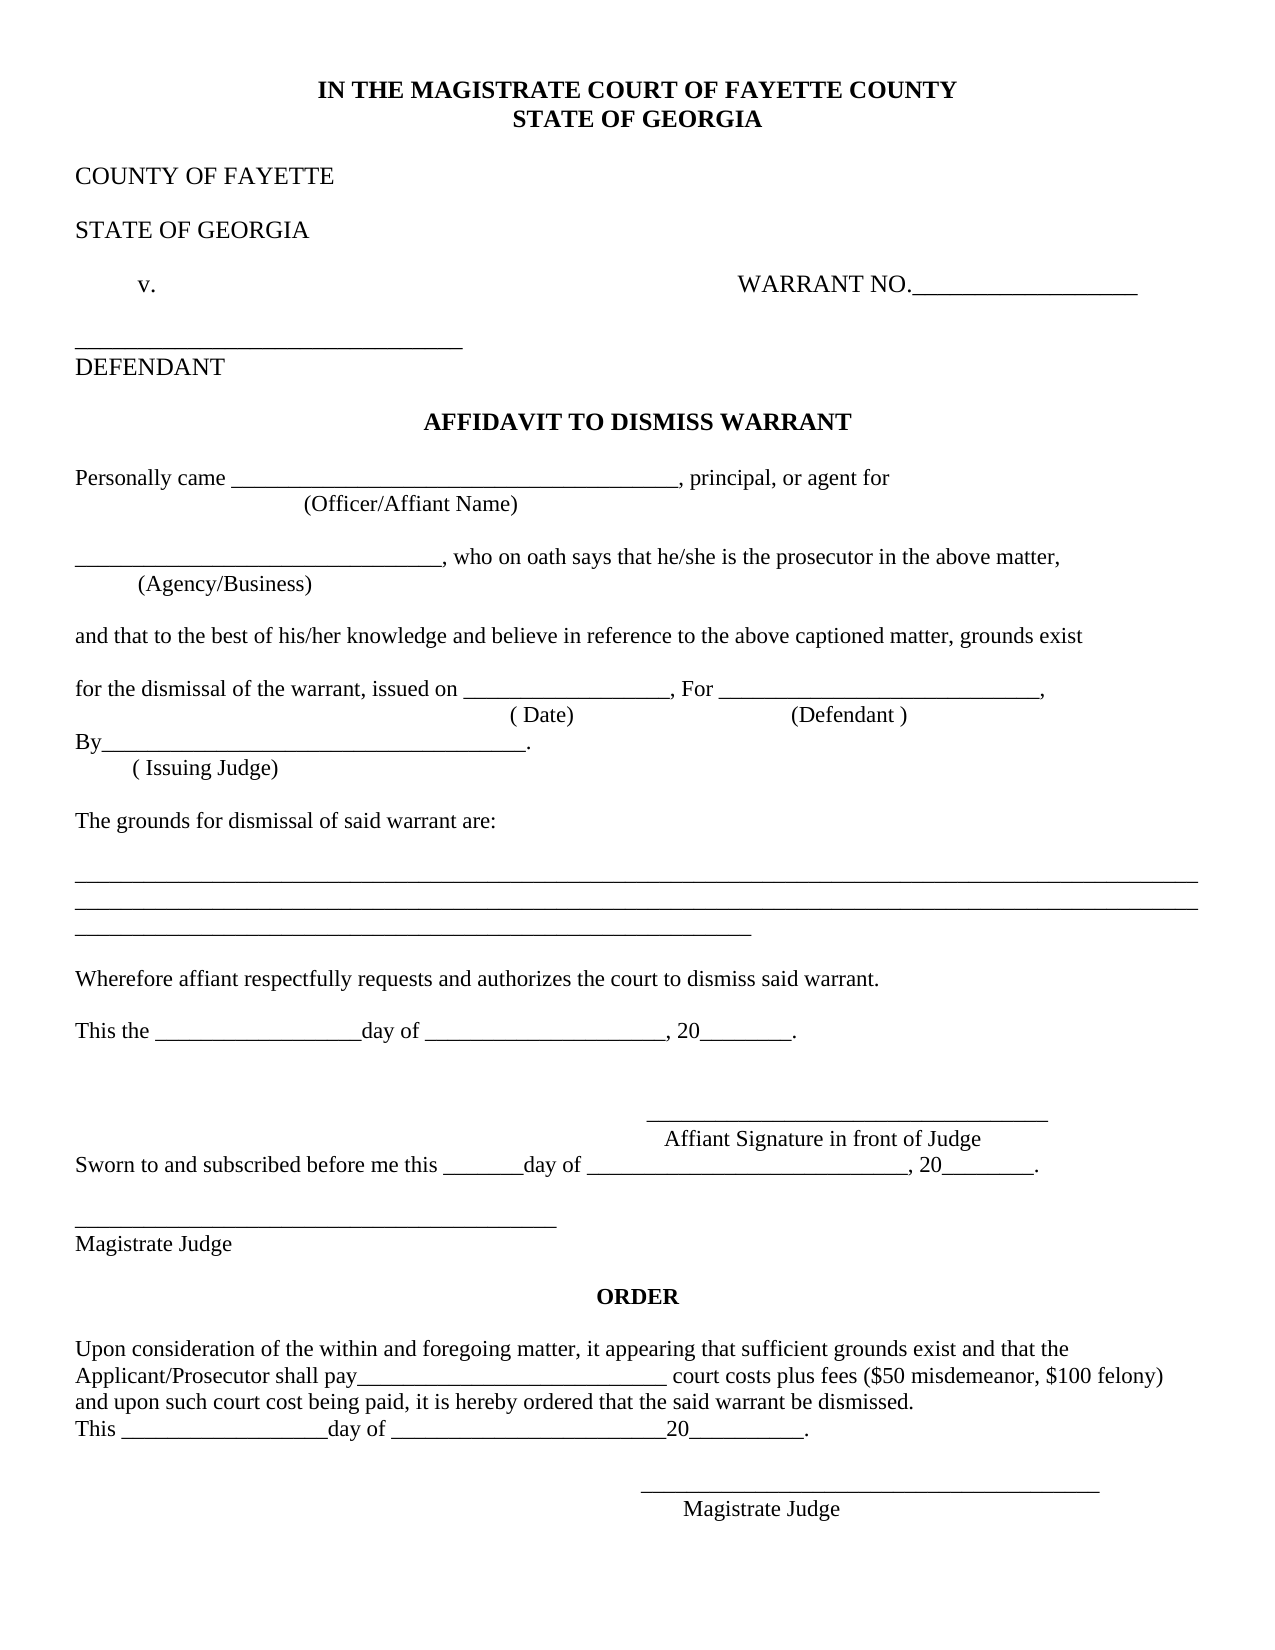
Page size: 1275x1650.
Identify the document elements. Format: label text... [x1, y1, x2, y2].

text _______________________________________________________________________________________________________________________________________________________________________________________________________________________________________________________________ [75, 859, 1200, 938]
text Magistrate Judge [75, 1230, 1200, 1256]
text ( Issuing Judge) [75, 754, 1200, 780]
text IN THE MAGISTRATE COURT OF FAYETTE COUNTY [75, 75, 1200, 104]
text __________________________________________ [75, 1204, 1200, 1230]
text ________________________________, who on oath says that he/she is the prosecutor in the above matter, [75, 543, 1200, 569]
text ___________________________________ [75, 1098, 1200, 1125]
text By_____________________________________. [75, 728, 1200, 754]
text STATE OF GEORGIA [75, 215, 1200, 244]
text COUNTY OF FAYETTE [75, 161, 1200, 190]
text ( Date) (Defendant ) [75, 701, 1200, 728]
text Affiant Signature in front of Judge [75, 1125, 1200, 1151]
text _______________________________ [75, 323, 1200, 352]
text Personally came _______________________________________, principal, or agent for [75, 464, 1200, 491]
text This the __________________day of _____________________, 20________. [75, 1018, 1200, 1044]
text STATE OF GEORGIA [75, 104, 1200, 132]
text ORDER [75, 1283, 1200, 1309]
text and that to the best of his/her knowledge and believe in reference to the above captioned matter, grounds exist [75, 622, 1200, 649]
text v. WARRANT NO.__________________ [75, 269, 1200, 298]
text for the dismissal of the warrant, issued on __________________, For ____________________________, [75, 675, 1200, 701]
text Wherefore affiant respectfully requests and authorizes the court to dismiss said warrant. [75, 965, 1200, 991]
text (Officer/Affiant Name) [75, 491, 1200, 517]
text Upon consideration of the within and foregoing matter, it appearing that sufficient grounds exist and that the Applicant/Prosecutor shall pay___________________________ court costs plus fees ($50 misdemeanor, $100 felony) and upon such court cost being paid, it is hereby ordered that the said warrant be dismissed. [75, 1336, 1200, 1414]
text DEFENDANT [75, 352, 1200, 380]
text Sworn to and subscribed before me this _______day of ____________________________, 20________. [75, 1151, 1200, 1177]
text Magistrate Judge [75, 1495, 1200, 1522]
text AFFIDAVIT TO DISMISS WARRANT [75, 407, 1200, 435]
text The grounds for dismissal of said warrant are: [75, 807, 1200, 833]
text ________________________________________ [75, 1469, 1200, 1495]
text (Agency/Business) [75, 569, 1200, 596]
text This __________________day of ________________________20__________. [75, 1414, 1200, 1441]
